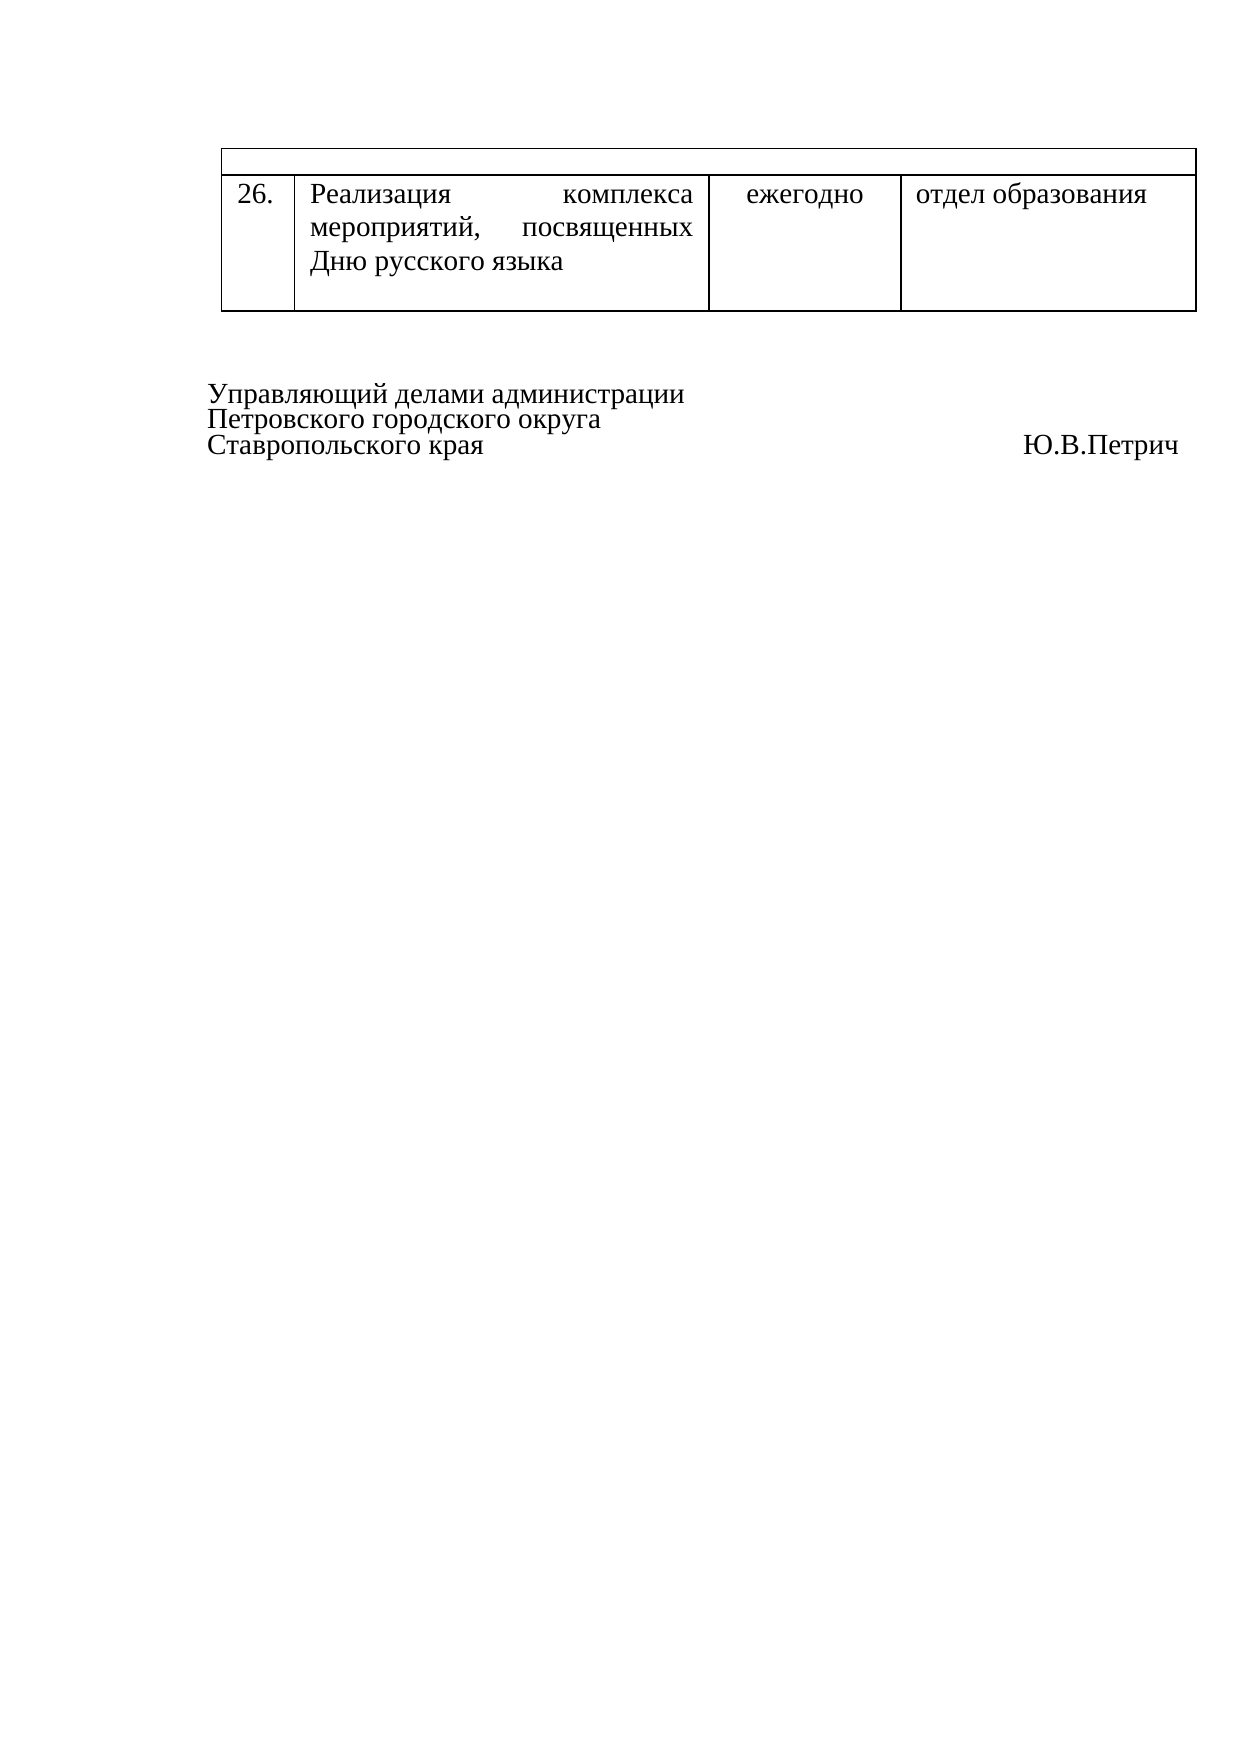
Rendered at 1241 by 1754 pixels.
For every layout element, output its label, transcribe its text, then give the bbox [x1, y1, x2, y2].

text Ставропольского края Ю.В.Петрич [207, 434, 1181, 459]
text Петровского городского округа [207, 409, 1181, 434]
table_cell отдел образования [902, 176, 1195, 310]
table_cell 26. [222, 176, 294, 310]
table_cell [222, 149, 1195, 174]
table_cell ежегодно [710, 176, 900, 310]
text Управляющий делами администрации [207, 383, 1181, 408]
table_cell Реализация комплекса мероприятий, посвященных Дню русского языка [295, 176, 708, 310]
